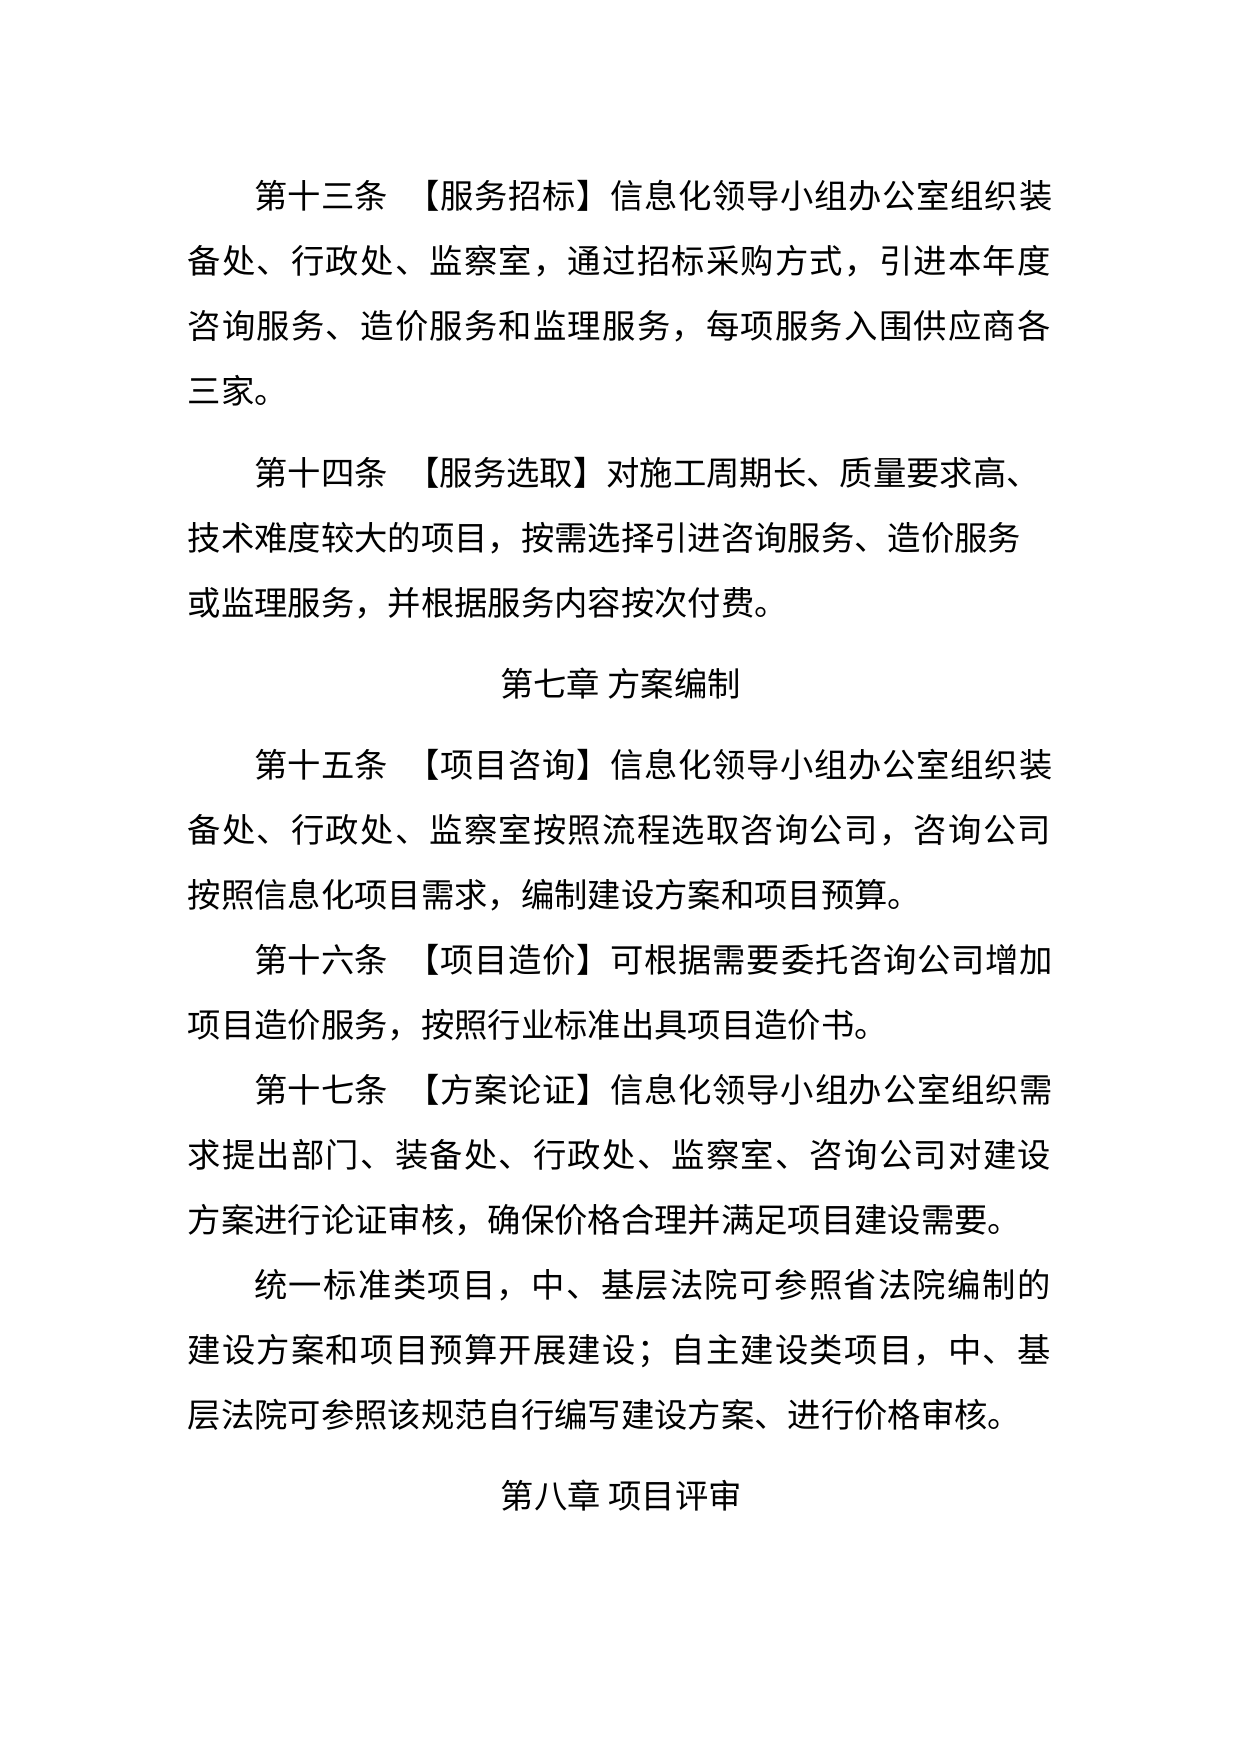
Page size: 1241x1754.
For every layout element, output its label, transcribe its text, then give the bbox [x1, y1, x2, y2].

list 【项目造价】可根据需要委托咨询公司增加项目造价服务，按照行业标准出具项目造价书。 [187, 926, 1053, 1056]
list 【项目咨询】信息化领导小组办公室组织装备处、行政处、监察室按照流程选取咨询公司，咨询公司按照信息化项目需求，编制建设方案和项目预算。 [187, 731, 1053, 926]
text 统一标准类项目，中、基层法院可参照省法院编制的建设方案和项目预算开展建设；自主建设类项目，中、基层法院可参照该规范自行编写建设方案、进行价格审核。 [187, 1251, 1053, 1446]
text 第七章 方案编制 [187, 649, 1053, 714]
list 【服务选取】对施工周期长、质量要求高、技术难度较大的项目，按需选择引进咨询服务、造价服务或监理服务，并根据服务内容按次付费。 [187, 438, 1053, 633]
text 第八章 项目评审 [501, 1462, 1053, 1527]
list 【方案论证】信息化领导小组办公室组织需求提出部门、装备处、行政处、监察室、咨询公司对建设方案进行论证审核，确保价格合理并满足项目建设需要。 [187, 1056, 1053, 1251]
list 【服务招标】信息化领导小组办公室组织装备处、行政处、监察室，通过招标采购方式，引进本年度咨询服务、造价服务和监理服务，每项服务入围供应商各三家。 [187, 162, 1053, 422]
